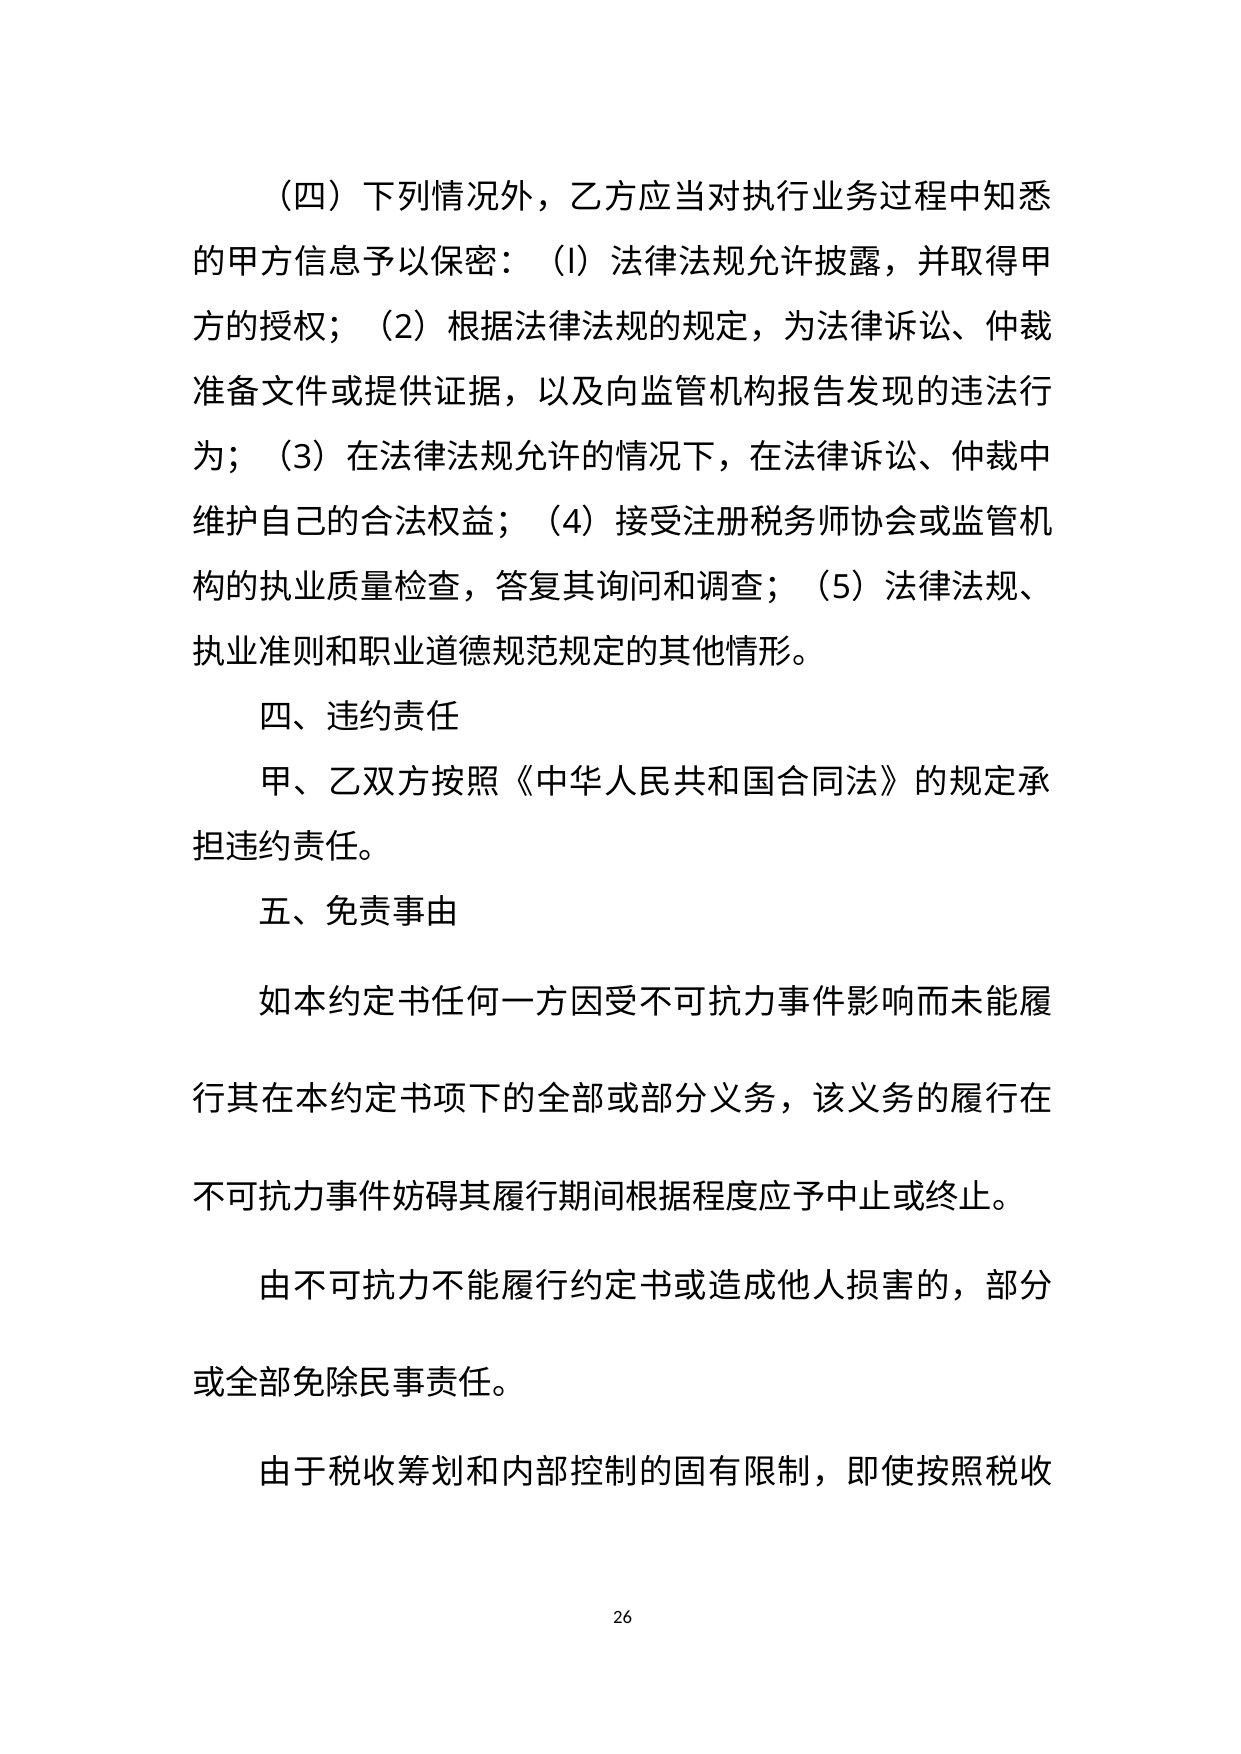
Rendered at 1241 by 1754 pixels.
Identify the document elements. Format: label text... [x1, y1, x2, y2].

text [192, 1437, 1053, 1502]
text 甲、乙双方按照《中华人民共和国合同法》的规定承担违约责任。 [192, 747, 1053, 877]
text 由不可抗力不能履行约定书或造成他人损害的，部分或全部免除民事责任。 [192, 1250, 1053, 1413]
text 四、违约责任 [192, 682, 1053, 747]
text 五、免责事由 [192, 877, 1053, 942]
text （四）下列情况外，乙方应当对执行业务过程中知悉的甲方信息予以保密：（l）法律法规允许披露，并取得甲方的授权；（2）根据法律法规的规定，为法律诉讼、仲裁准备文件或提供证据，以及向监管机构报告发现的违法行为；（3）在法律法规允许的情况下，在法律诉讼、仲裁中维护自己的合法权益；（4）接受注册税务师协会或监管机构的执业质量检查，答复其询问和调查；（5）法律法规、执业准则和职业道德规范规定的其他情形。 [192, 162, 1053, 682]
text 如本约定书任何一方因受不可抗力事件影响而未能履行其在本约定书项下的全部或部分义务，该义务的履行在不可抗力事件妨碍其履行期间根据程度应予中止或终止。 [192, 966, 1053, 1226]
